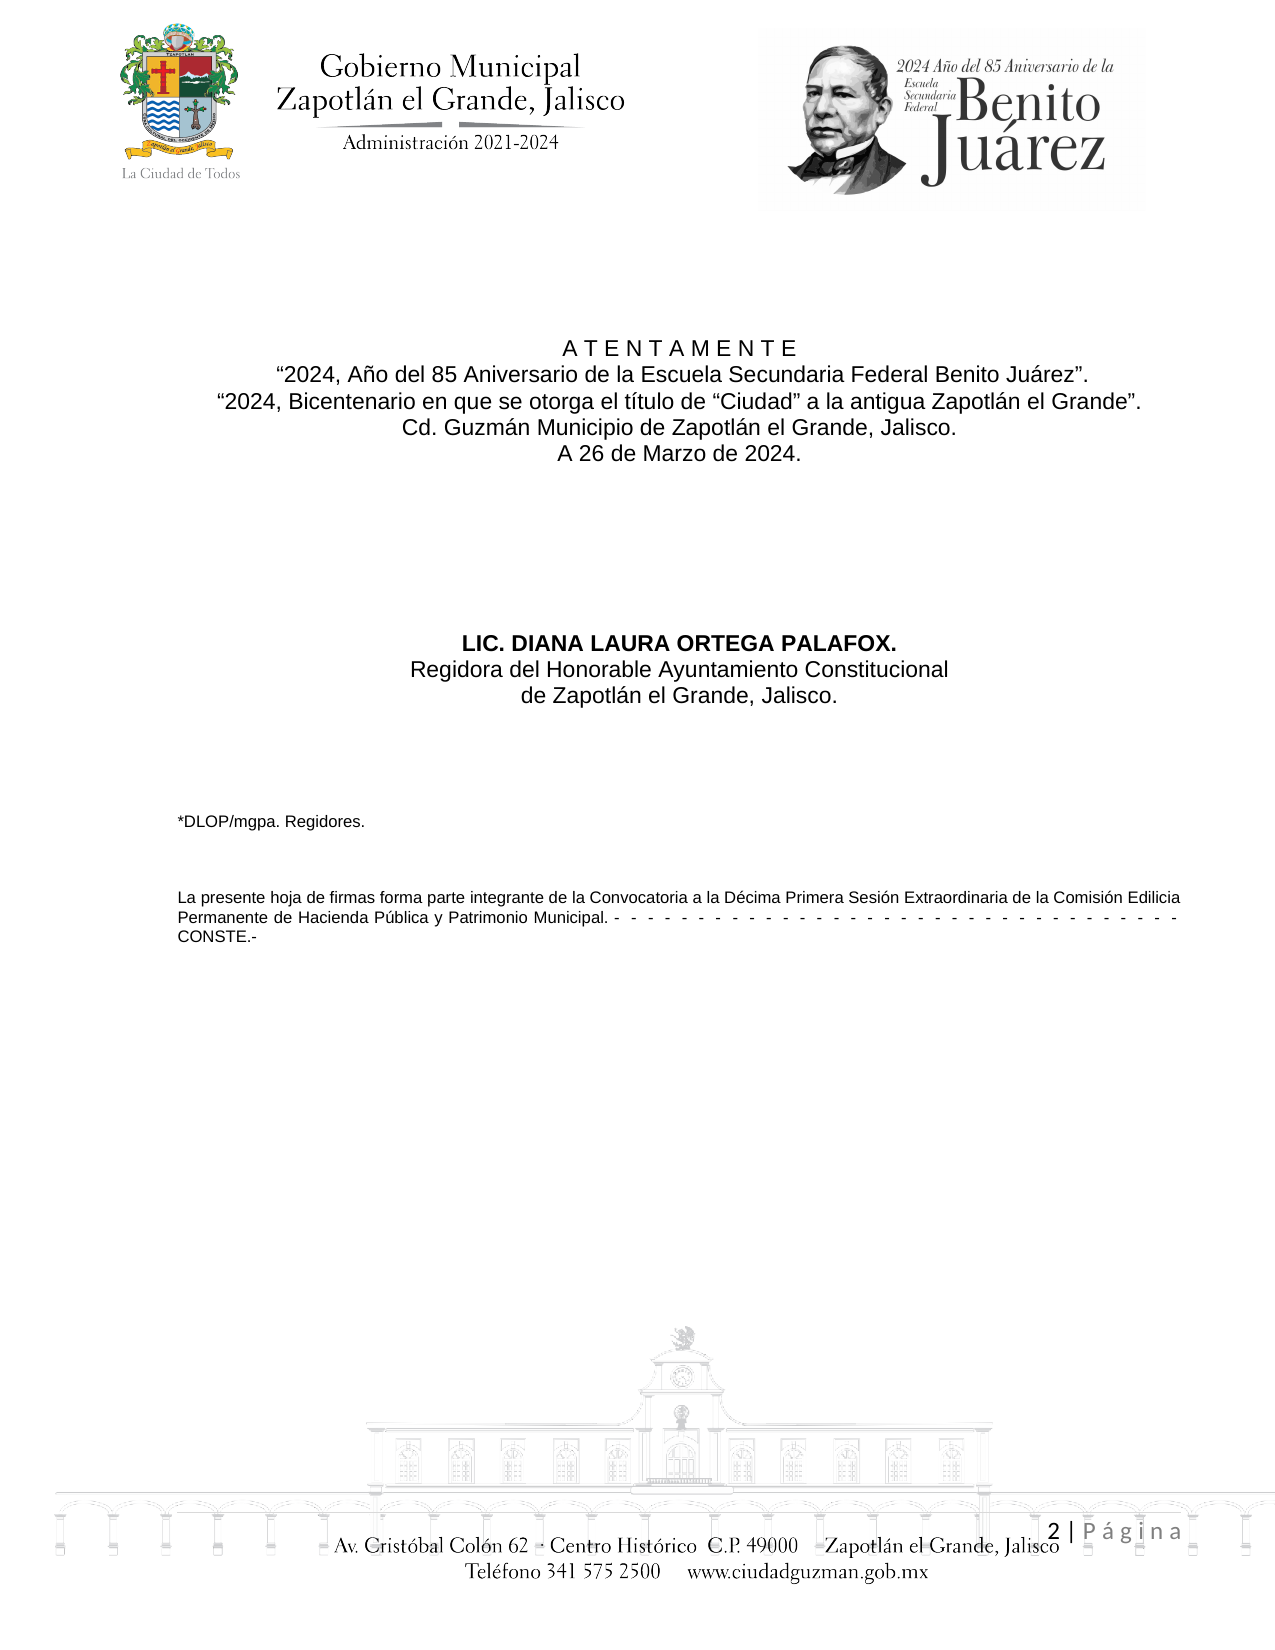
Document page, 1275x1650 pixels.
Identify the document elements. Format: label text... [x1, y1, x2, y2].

text A 26 de Marzo de 2024. [177, 440, 1181, 467]
text Cd. Guzmán Municipio de Zapotlán el Grande, Jalisco. [177, 414, 1181, 440]
text de Zapotlán el Grande, Jalisco. [177, 682, 1181, 709]
text “2024, Año del 85 Aniversario de la Escuela Secundaria Federal Benito Juárez”. [177, 361, 1181, 388]
text “2024, Bicentenario en que se otorga el título de “Ciudad” a la antigua Zapotlán el Grande”. [177, 388, 1181, 414]
text A T E N T A M E N T E [177, 335, 1181, 361]
text La presente hoja de firmas forma parte integrante de la Convocatoria a la Décima Primera Sesión Extraordinaria de la Comisión Edilicia Permanente de Hacienda Pública y Patrimonio Municipal. - - - - - - - - - - - - - - - - - - - - - - - - - - - - - - - - - - CONSTE.- [177, 888, 1181, 946]
text *DLOP/mgpa. Regidores. [177, 812, 1181, 831]
text Regidora del Honorable Ayuntamiento Constitucional [177, 656, 1181, 682]
picture [41, 0, 1275, 1627]
text LIC. DIANA LAURA ORTEGA PALAFOX. [177, 629, 1181, 656]
